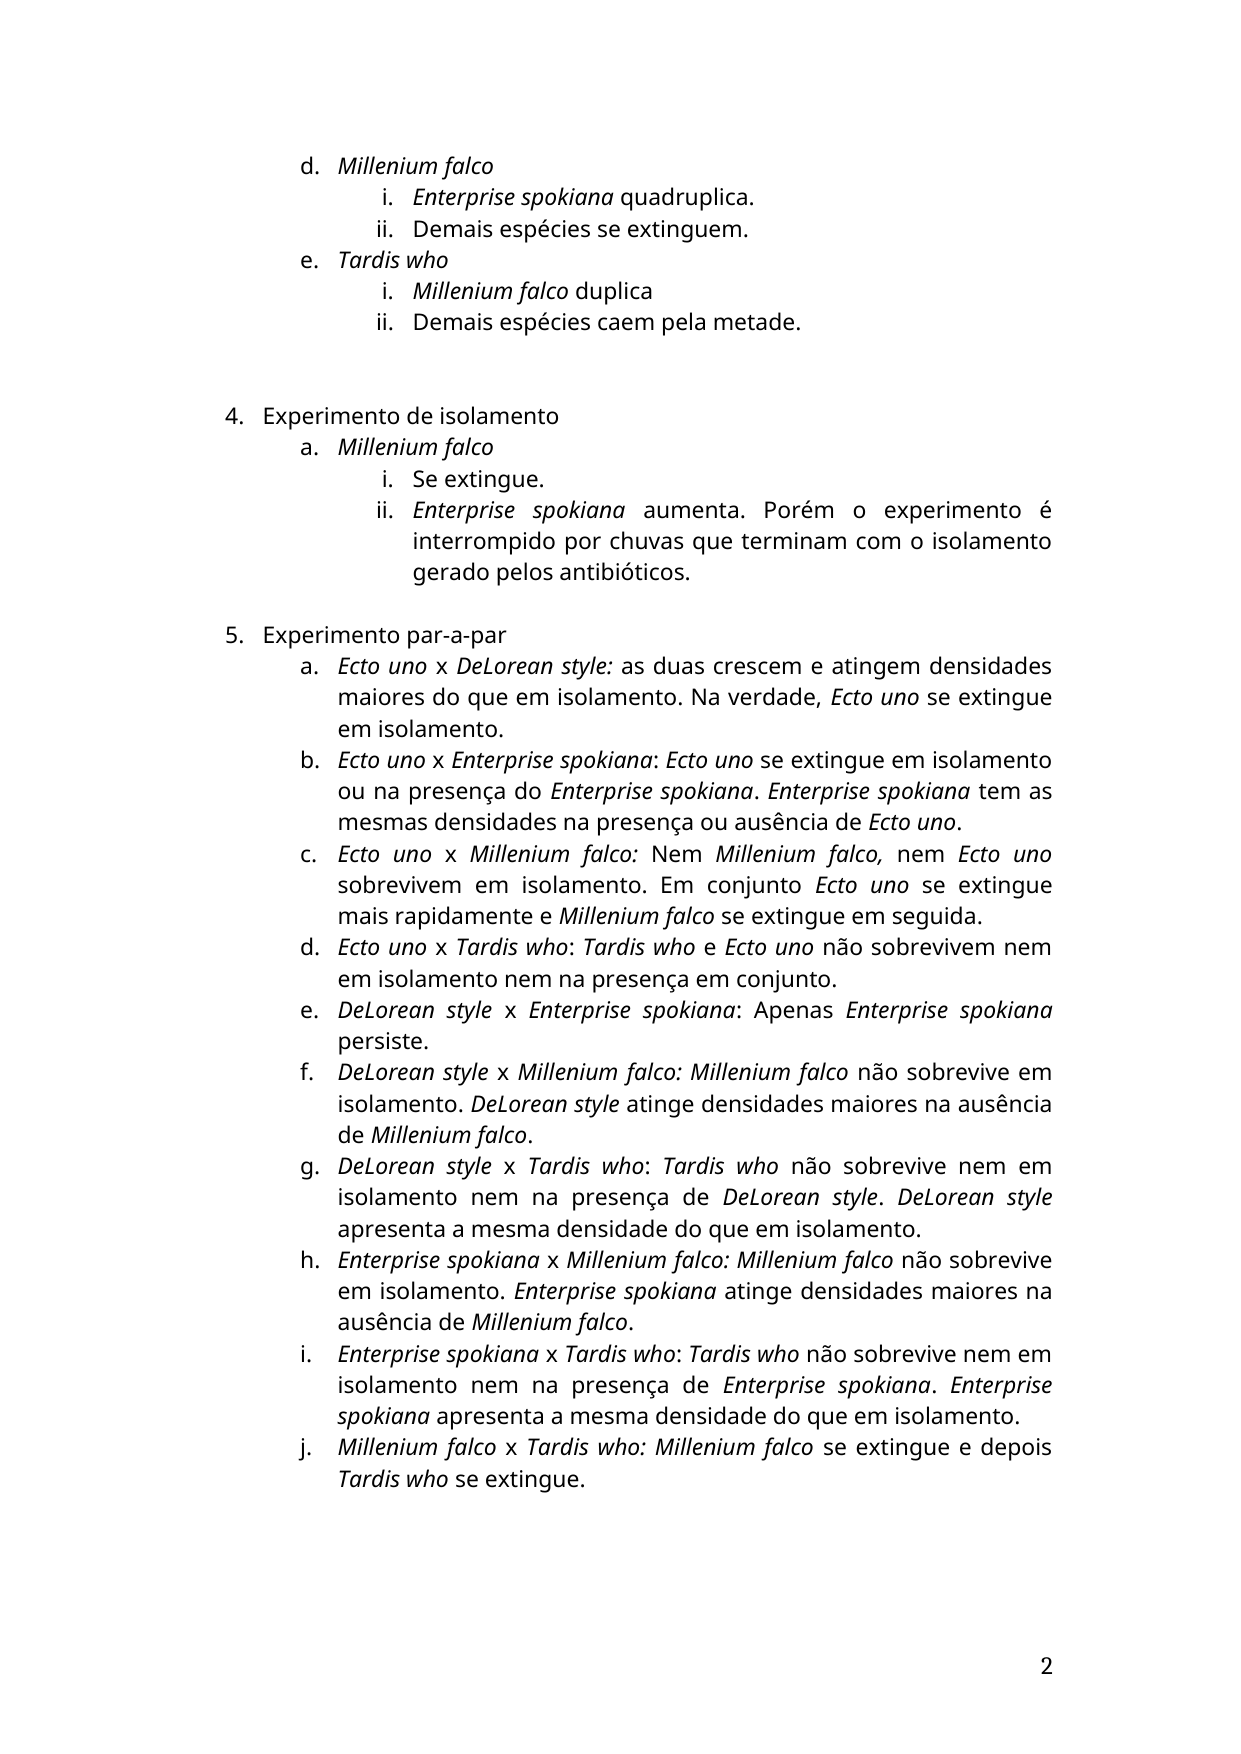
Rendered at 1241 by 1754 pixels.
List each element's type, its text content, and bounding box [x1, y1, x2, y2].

list Tardis who [300, 244, 1053, 275]
list Ecto uno x Tardis who: Tardis who e Ecto uno não sobrevivem nem em isolamento nem na presença em conjunto. [300, 931, 1053, 994]
list Se extingue. [394, 462, 1053, 494]
list Enterprise spokiana aumenta. Porém o experimento é interrompido por chuvas que terminam com o isolamento gerado pelos antibióticos. [394, 494, 1053, 587]
list Experimento de isolamento [225, 400, 1053, 431]
list Millenium falco x Tardis who: Millenium falco se extingue e depois Tardis who se extingue. [300, 1431, 1053, 1494]
list Millenium falco duplica [394, 275, 1053, 306]
list Demais espécies caem pela metade. [394, 306, 1053, 337]
list DeLorean style x Enterprise spokiana: Apenas Enterprise spokiana persiste. [300, 994, 1053, 1056]
list Millenium falco [300, 150, 1053, 181]
list DeLorean style x Millenium falco: Millenium falco não sobrevive em isolamento. DeLorean style atinge densidades maiores na ausência de Millenium falco. [300, 1056, 1053, 1150]
list Ecto uno x Enterprise spokiana: Ecto uno se extingue em isolamento ou na presença do Enterprise spokiana. Enterprise spokiana tem as mesmas densidades na presença ou ausência de Ecto uno. [300, 744, 1053, 837]
list Ecto uno x DeLorean style: as duas crescem e atingem densidades maiores do que em isolamento. Na verdade, Ecto uno se extingue em isolamento. [300, 650, 1053, 744]
list Enterprise spokiana quadruplica. [394, 181, 1053, 212]
list Millenium falco [300, 431, 1053, 462]
list Enterprise spokiana x Tardis who: Tardis who não sobrevive nem em isolamento nem na presença de Enterprise spokiana. Enterprise spokiana apresenta a mesma densidade do que em isolamento. [300, 1337, 1053, 1431]
list Ecto uno x Millenium falco: Nem Millenium falco, nem Ecto uno sobrevivem em isolamento. Em conjunto Ecto uno se extingue mais rapidamente e Millenium falco se extingue em seguida. [300, 837, 1053, 931]
list Experimento par-a-par [225, 619, 1053, 650]
list DeLorean style x Tardis who: Tardis who não sobrevive nem em isolamento nem na presença de DeLorean style. DeLorean style apresenta a mesma densidade do que em isolamento. [300, 1150, 1053, 1244]
list Demais espécies se extinguem. [394, 212, 1053, 244]
list Enterprise spokiana x Millenium falco: Millenium falco não sobrevive em isolamento. Enterprise spokiana atinge densidades maiores na ausência de Millenium falco. [300, 1244, 1053, 1337]
